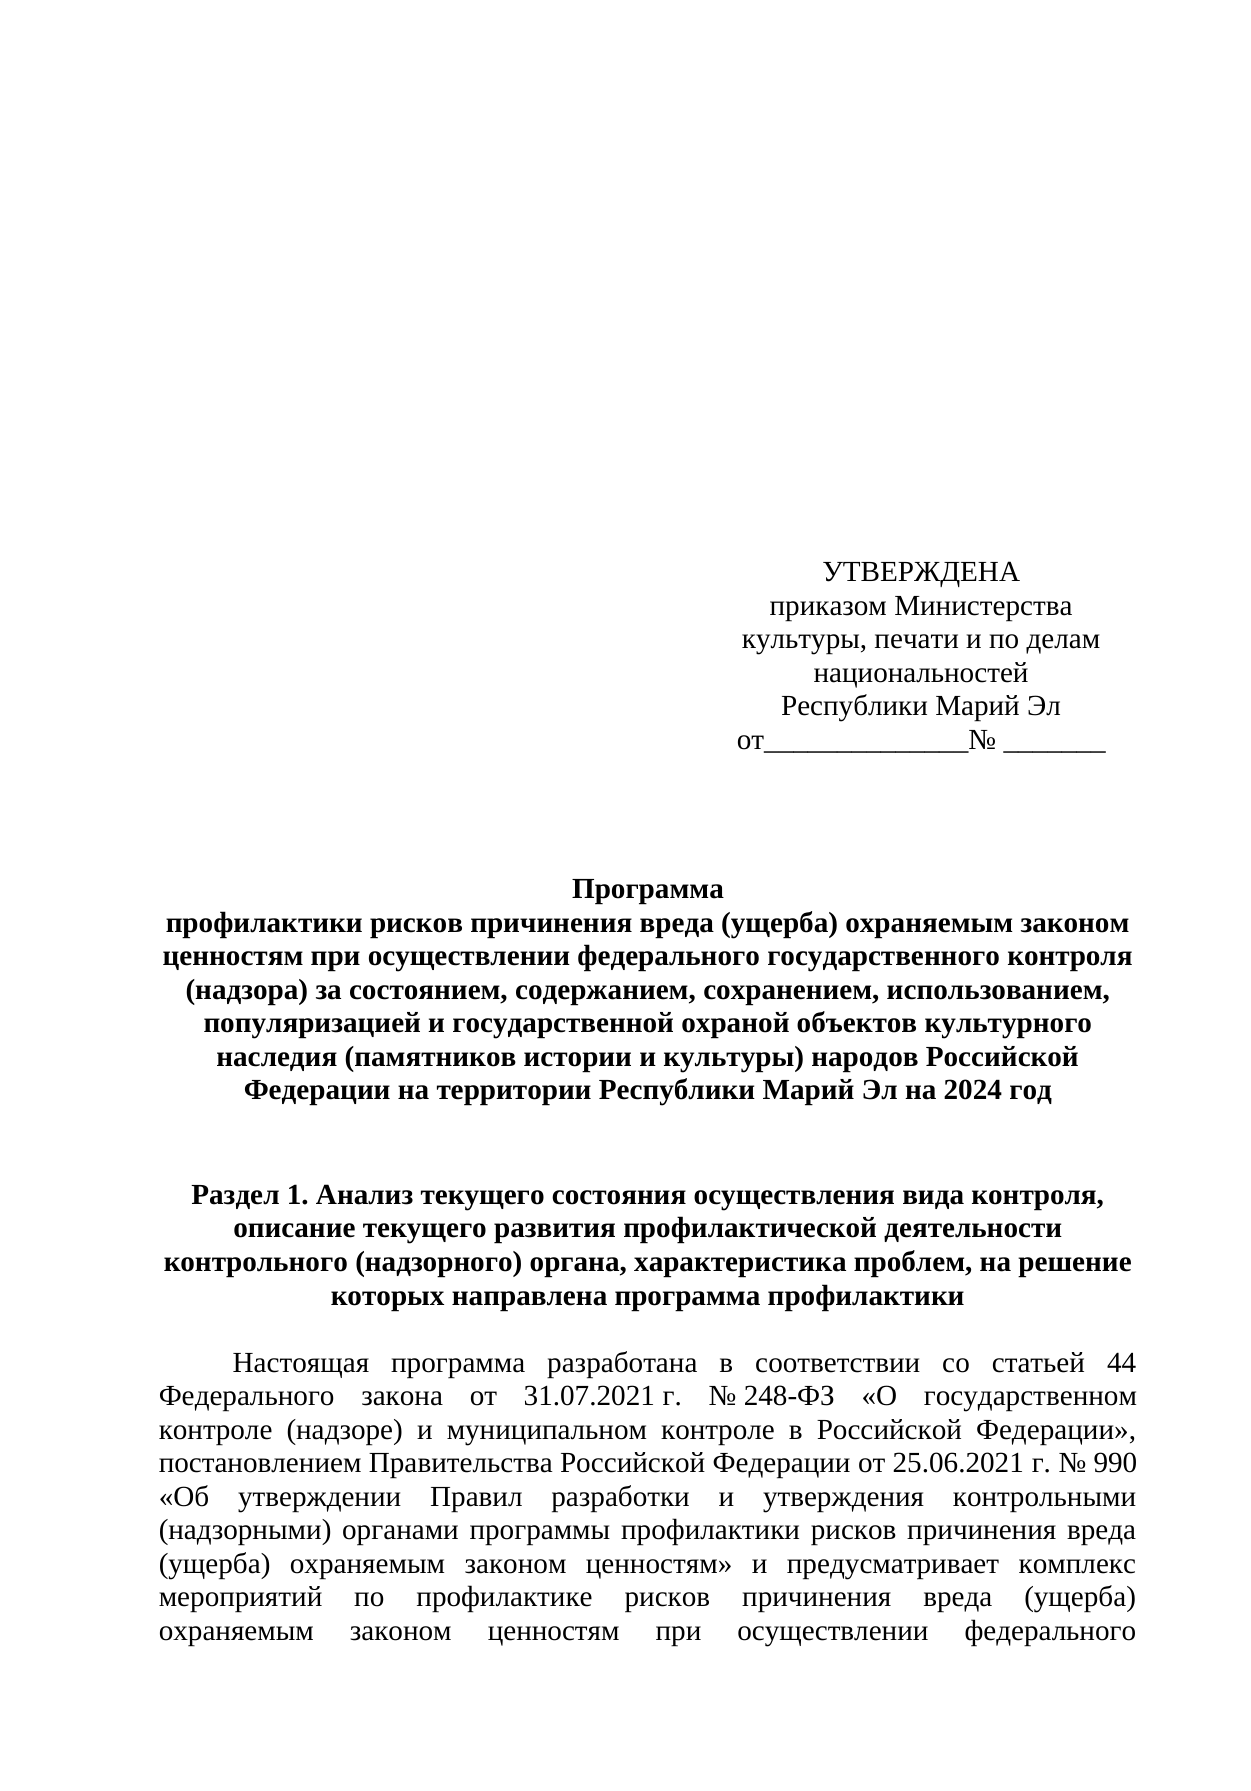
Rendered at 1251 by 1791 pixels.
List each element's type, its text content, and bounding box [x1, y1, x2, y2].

text от______________№ _______ [705, 722, 1137, 756]
list Программа [158, 871, 1137, 905]
text Республики Марий Эл [705, 688, 1137, 722]
text приказом Министерства культуры, печати и по делам национальностей [705, 588, 1137, 688]
text профилактики рисков причинения вреда (ущерба) охраняемым законом ценностям при осуществлении федерального государственного контроля (надзора) за состоянием, содержанием, сохранением, использованием, популяризацией и государственной охраной объектов культурного наследия (памятников истории и культуры) народов Российской Федерации на территории Республики Марий Эл на 2024 год [158, 905, 1137, 1106]
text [158, 1345, 1137, 1647]
text УТВЕРЖДЕНА [705, 554, 1137, 588]
text Раздел 1. Анализ текущего состояния осуществления вида контроля, описание текущего развития профилактической деятельности контрольного (надзорного) органа, характеристика проблем, на решение которых направлена программа профилактики [158, 1177, 1137, 1311]
